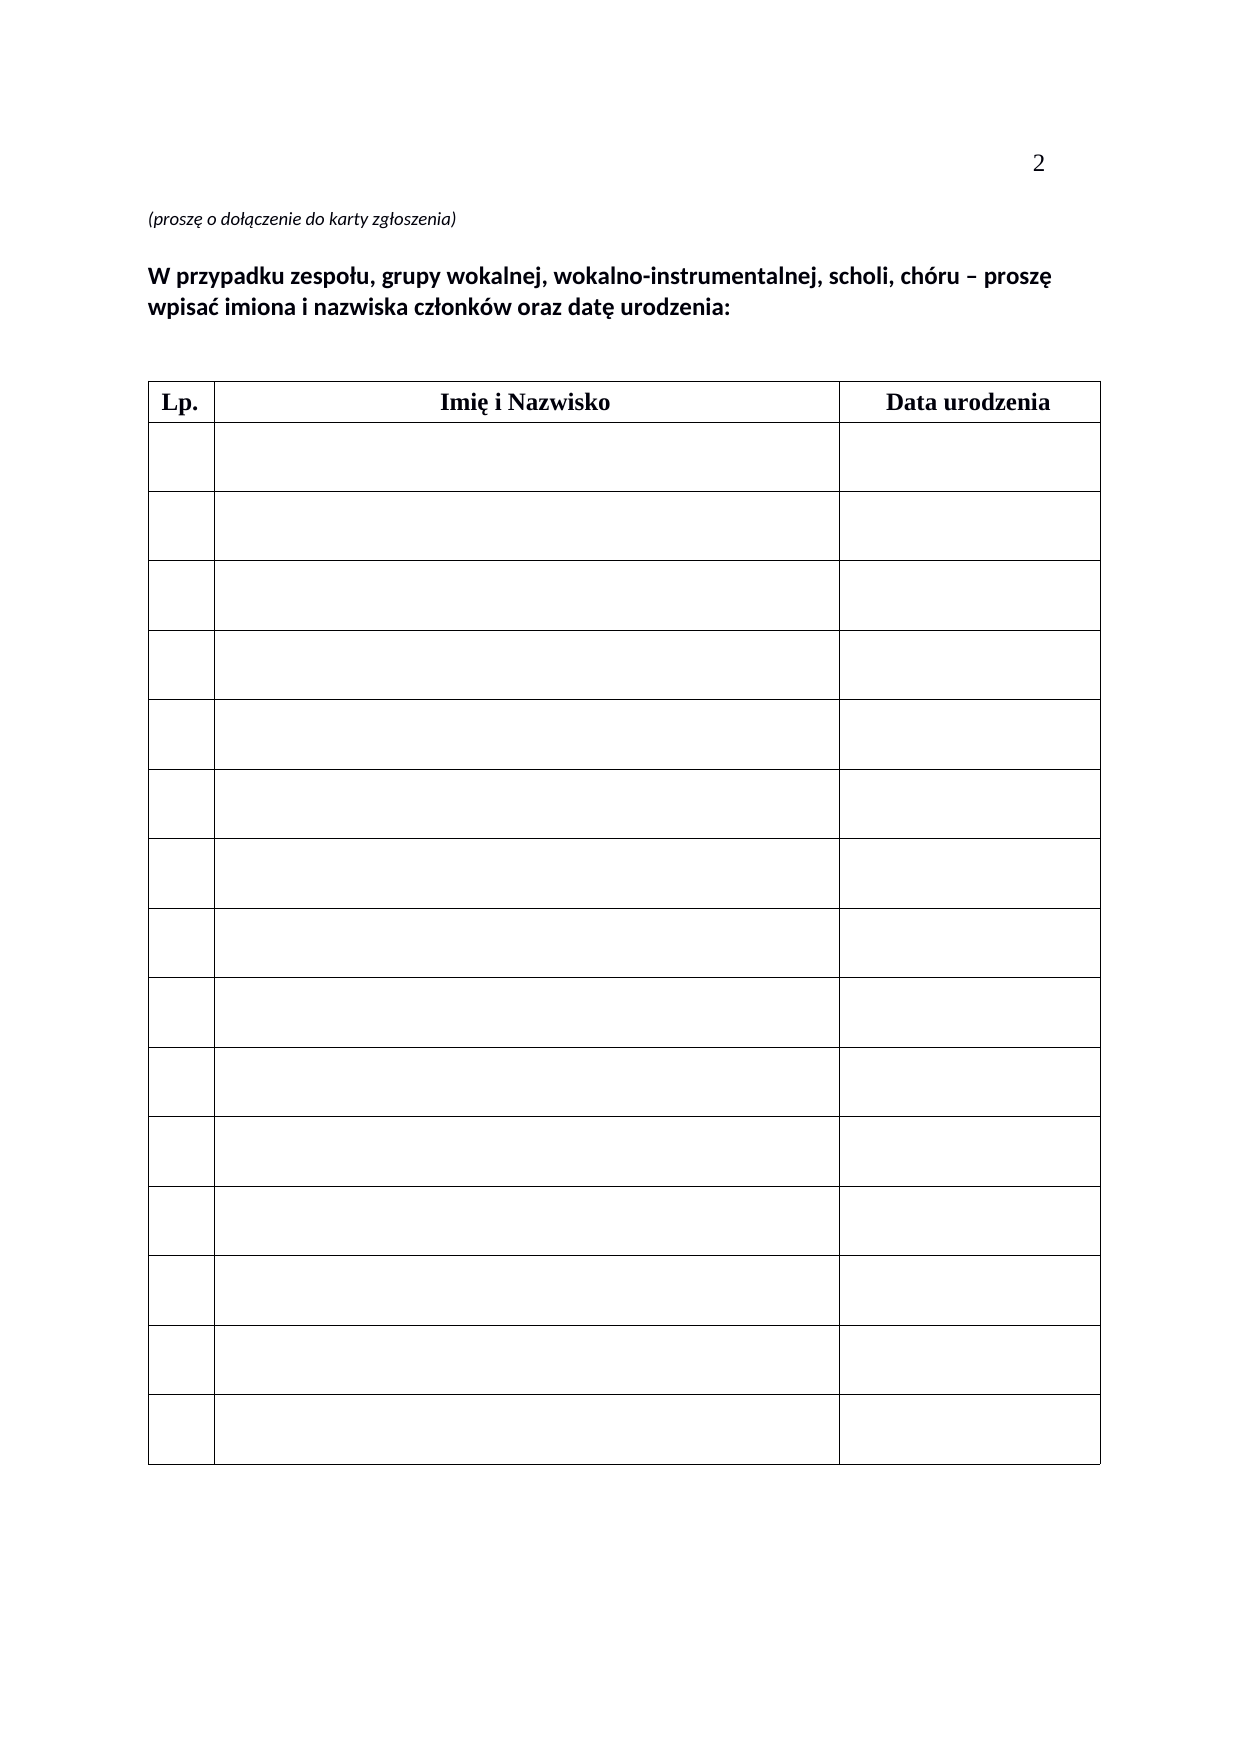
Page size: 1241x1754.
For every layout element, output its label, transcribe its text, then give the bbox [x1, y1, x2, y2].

text W przypadku zespołu, grupy wokalnej, wokalno-instrumentalnej, scholi, chóru – proszę wpisać imiona i nazwiska członków oraz datę urodzenia: [148, 260, 1093, 321]
table_cell [840, 561, 1100, 630]
table_cell [149, 839, 214, 908]
table_header Data urodzenia [840, 382, 1100, 421]
table_cell [215, 1395, 839, 1463]
text (proszę o dołączenie do karty zgłoszenia) [148, 207, 1093, 230]
table_header Imię i Nazwisko [215, 382, 839, 421]
table_cell [149, 909, 214, 977]
table_cell [215, 1117, 839, 1186]
table_cell [840, 492, 1100, 560]
table_cell [215, 1256, 839, 1324]
table_cell [840, 700, 1100, 769]
table_cell [840, 423, 1100, 491]
table_cell [149, 1395, 214, 1463]
table_cell [215, 770, 839, 838]
table_cell [149, 770, 214, 838]
table_cell [840, 1256, 1100, 1324]
table_cell [149, 1187, 214, 1255]
table_cell [215, 423, 839, 491]
text 1 [148, 148, 1093, 207]
table_cell [215, 1048, 839, 1116]
table_cell [840, 770, 1100, 838]
table_cell [215, 700, 839, 769]
table_cell [840, 909, 1100, 977]
table_cell [840, 1326, 1100, 1394]
table_cell [215, 1326, 839, 1394]
table_cell [840, 1048, 1100, 1116]
table_cell [149, 1048, 214, 1116]
table_cell [215, 839, 839, 908]
table_cell [215, 1187, 839, 1255]
table_cell [215, 561, 839, 630]
table_cell [215, 631, 839, 699]
table_cell [840, 1395, 1100, 1463]
table_cell [215, 492, 839, 560]
table_cell [215, 909, 839, 977]
table_cell [840, 1117, 1100, 1186]
table_cell [149, 423, 214, 491]
table_cell [149, 700, 214, 769]
table_cell [149, 561, 214, 630]
table_cell [149, 631, 214, 699]
table_cell [149, 492, 214, 560]
table_cell [840, 978, 1100, 1047]
table_cell [149, 1117, 214, 1186]
table_cell [840, 1187, 1100, 1255]
table_header Lp. [149, 382, 214, 421]
table_cell [149, 978, 214, 1047]
table_cell [840, 631, 1100, 699]
table_cell [149, 1326, 214, 1394]
table_cell [840, 839, 1100, 908]
table_cell [149, 1256, 214, 1324]
table_cell [215, 978, 839, 1047]
